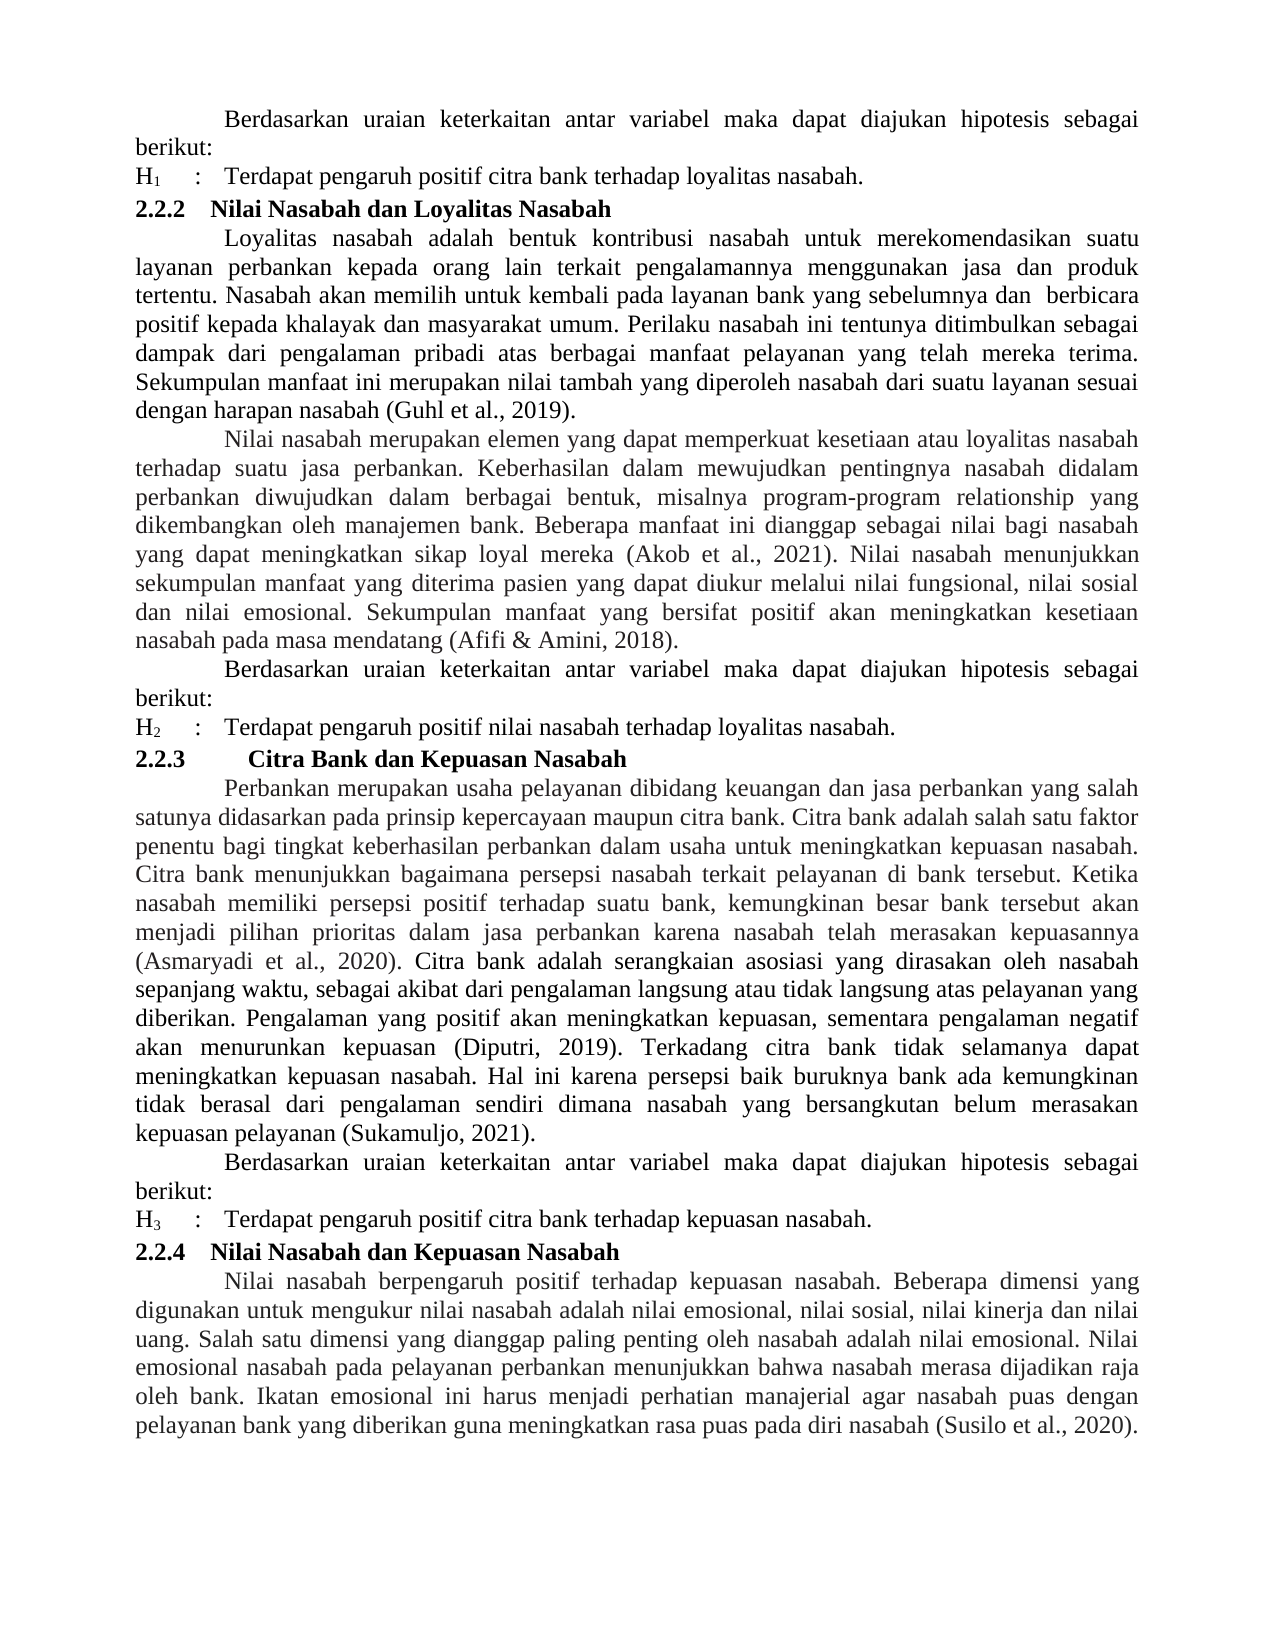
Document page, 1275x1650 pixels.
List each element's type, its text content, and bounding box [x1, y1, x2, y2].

list Loyalitas nasabah adalah bentuk kontribusi nasabah untuk merekomendasikan suatu layanan perbankan kepada orang lain terkait pengalamannya menggunakan jasa dan produk tertentu. Nasabah akan memilih untuk kembali pada layanan bank yang sebelumnya dan berbicara positif kepada khalayak dan masyarakat umum. Perilaku nasabah ini tentunya ditimbulkan sebagai dampak dari pengalaman pribadi atas berbagai manfaat pelayanan yang telah mereka terima. Sekumpulan manfaat ini merupakan nilai tambah yang diperoleh nasabah dari suatu layanan sesuai dengan harapan nasabah (Guhl et al., 2019). [135, 223, 1140, 424]
list Berdasarkan uraian keterkaitan antar variabel maka dapat diajukan hipotesis sebagai berikut: [135, 1147, 1140, 1204]
text Nilai nasabah merupakan elemen yang dapat memperkuat kesetiaan atau loyalitas nasabah terhadap suatu jasa perbankan. Keberhasilan dalam mewujudkan pentingnya nasabah didalam perbankan diwujudkan dalam berbagai bentuk, misalnya program-program relationship yang dikembangkan oleh manajemen bank. Beberapa manfaat ini dianggap sebagai nilai bagi nasabah yang dapat meningkatkan sikap loyal mereka (Akob et al., 2021). Nilai nasabah menunjukkan sekumpulan manfaat yang diterima pasien yang dapat diukur melalui nilai fungsional, nilai sosial dan nilai emosional. Sekumpulan manfaat yang bersifat positif akan meningkatkan kesetiaan nasabah pada masa mendatang (Afifi & Amini, 2018). [135, 424, 1140, 654]
list H2 : Terdapat pengaruh positif nilai nasabah terhadap loyalitas nasabah. [135, 712, 1140, 740]
list H1 : Terdapat pengaruh positif citra bank terhadap loyalitas nasabah. [135, 161, 1140, 190]
list Berdasarkan uraian keterkaitan antar variabel maka dapat diajukan hipotesis sebagai berikut: [135, 654, 1140, 712]
subtitle Nilai Nasabah dan Kepuasan Nasabah [135, 1237, 1140, 1266]
text Nilai nasabah berpengaruh positif terhadap kepuasan nasabah. Beberapa dimensi yang digunakan untuk mengukur nilai nasabah adalah nilai emosional, nilai sosial, nilai kinerja dan nilai uang. Salah satu dimensi yang dianggap paling penting oleh nasabah adalah nilai emosional. Nilai emosional nasabah pada pelayanan perbankan menunjukkan bahwa nasabah merasa dijadikan raja oleh bank. Ikatan emosional ini harus menjadi perhatian manajerial agar nasabah puas dengan pelayanan bank yang diberikan guna meningkatkan rasa puas pada diri nasabah (Susilo et al., 2020). [135, 1266, 1140, 1439]
text Perbankan merupakan usaha pelayanan dibidang keuangan dan jasa perbankan yang salah satunya didasarkan pada prinsip kepercayaan maupun citra bank. Citra bank adalah salah satu faktor penentu bagi tingkat keberhasilan perbankan dalam usaha untuk meningkatkan kepuasan nasabah. Citra bank menunjukkan bagaimana persepsi nasabah terkait pelayanan di bank tersebut. Ketika nasabah memiliki persepsi positif terhadap suatu bank, kemungkinan besar bank tersebut akan menjadi pilihan prioritas dalam jasa perbankan karena nasabah telah merasakan kepuasannya (Asmaryadi et al., 2020). Citra bank adalah serangkaian asosiasi yang dirasakan oleh nasabah sepanjang waktu, sebagai akibat dari pengalaman langsung atau tidak langsung atas pelayanan yang diberikan. Pengalaman yang positif akan meningkatkan kepuasan, sementara pengalaman negatif akan menurunkan kepuasan (Diputri, 2019). Terkadang citra bank tidak selamanya dapat meningkatkan kepuasan nasabah. Hal ini karena persepsi baik buruknya bank ada kemungkinan tidak berasal dari pengalaman sendiri dimana nasabah yang bersangkutan belum merasakan kepuasan pelayanan (Sukamuljo, 2021). [135, 773, 1140, 1147]
list Berdasarkan uraian keterkaitan antar variabel maka dapat diajukan hipotesis sebagai berikut: [135, 104, 1140, 161]
subtitle Nilai Nasabah dan Loyalitas Nasabah [135, 194, 1140, 223]
list H3 : Terdapat pengaruh positif citra bank terhadap kepuasan nasabah. [135, 1204, 1140, 1233]
subtitle Citra Bank dan Kepuasan Nasabah [135, 744, 1140, 773]
